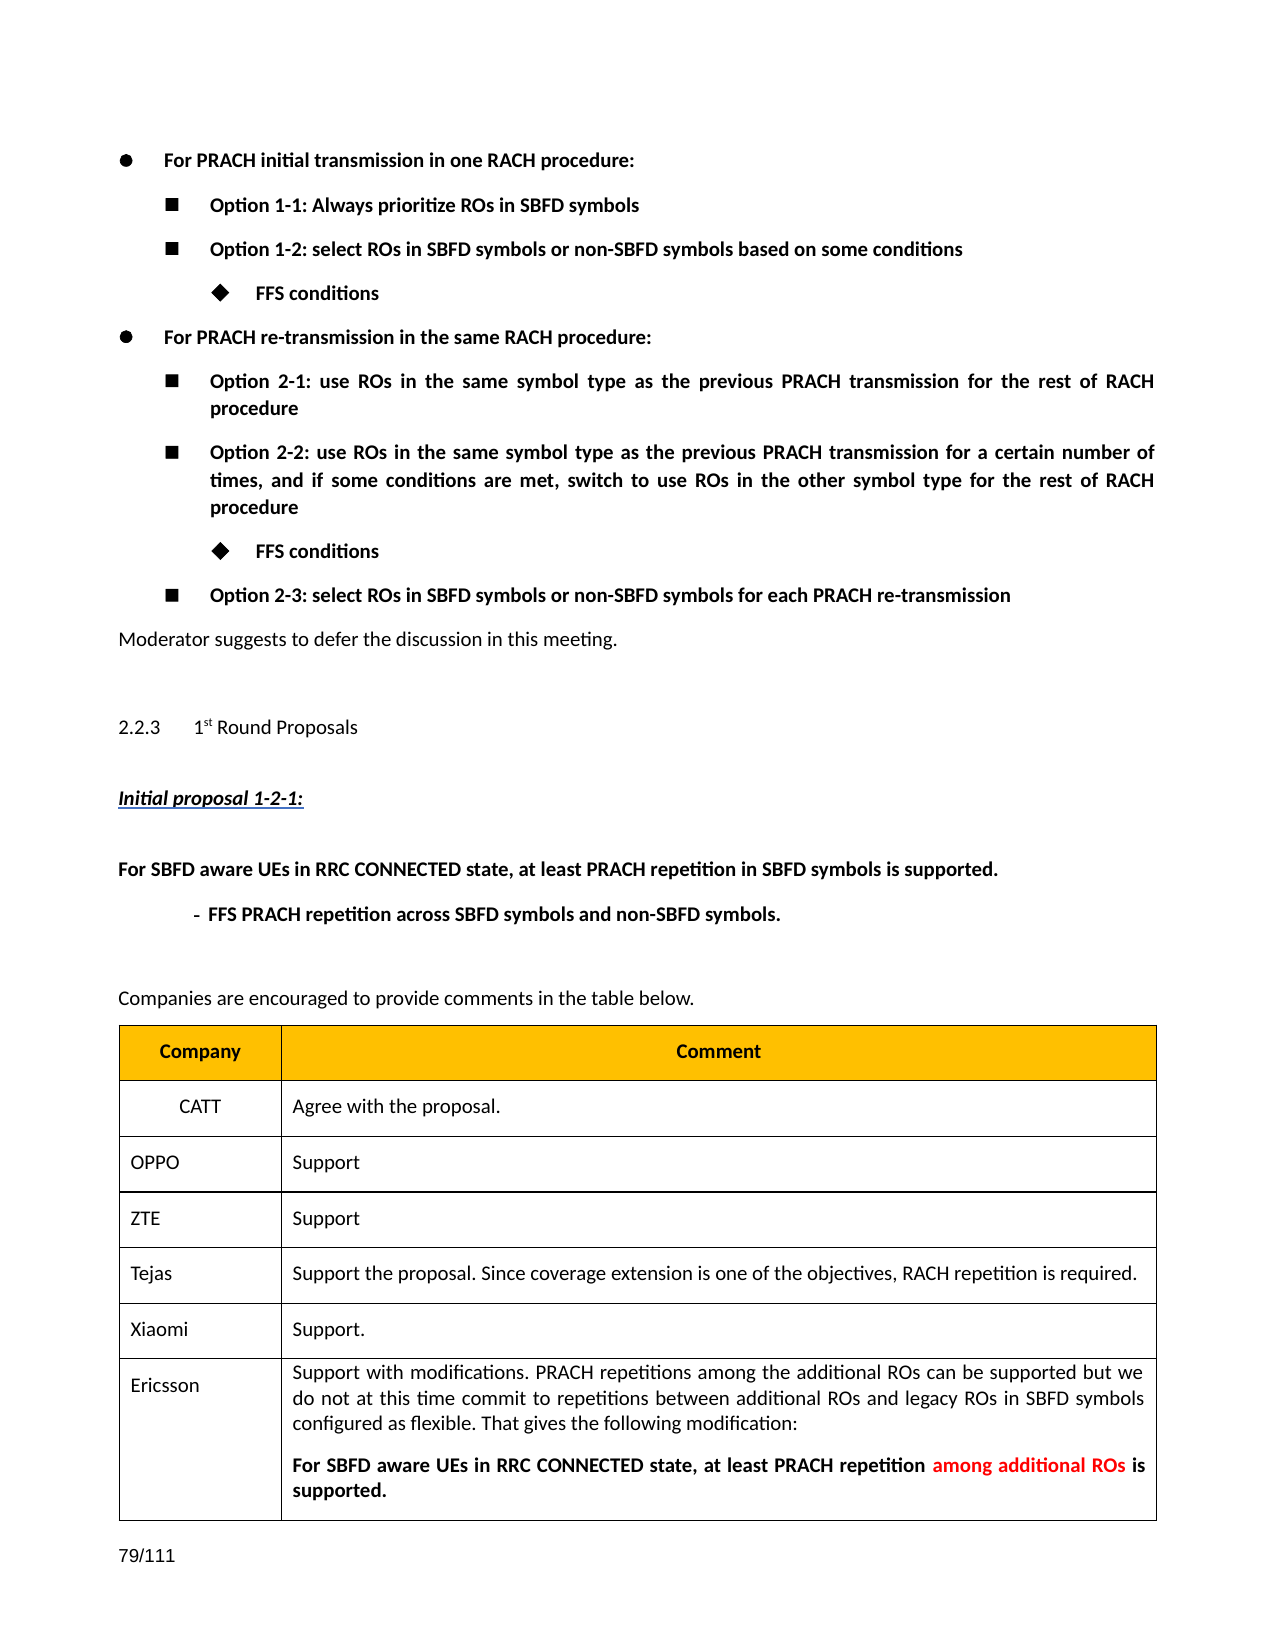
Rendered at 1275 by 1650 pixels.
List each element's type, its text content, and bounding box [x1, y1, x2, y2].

table_cell Support the proposal. Since coverage extension is one of the objectives, RACH repetition is required. [282, 1248, 1156, 1303]
list Option 2-2: use ROs in the same symbol type as the previous PRACH transmission for a certain number of times, and if some conditions are met, switch to use ROs in the other symbol type for the rest of RACH procedure [164, 439, 1157, 520]
list For PRACH initial transmission in one RACH procedure: [118, 148, 1157, 173]
table_cell Support [282, 1193, 1156, 1247]
table_cell Support [282, 1137, 1156, 1191]
table_cell Xiaomi [120, 1304, 281, 1358]
table_cell CATT [120, 1081, 281, 1136]
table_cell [282, 1359, 1156, 1520]
list Option 2-3: select ROs in SBFD symbols or non-SBFD symbols for each PRACH re-transmission [164, 582, 1157, 608]
table_cell ZTE [120, 1193, 281, 1247]
list FFS PRACH repetition across SBFD symbols and non-SBFD symbols. [193, 901, 1157, 926]
list For PRACH re-transmission in the same RACH procedure: [118, 324, 1157, 349]
table_cell OPPO [120, 1137, 281, 1191]
text For SBFD aware UEs in RRC CONNECTED state, at least PRACH repetition in SBFD symbols is supported. [118, 857, 1157, 882]
table_cell Tejas [120, 1248, 281, 1303]
table_header Comment [282, 1026, 1156, 1080]
table_cell Agree with the proposal. [282, 1081, 1156, 1136]
text Initial proposal 1-2-1: [118, 786, 1157, 811]
subtitle 1st Round Proposals [118, 714, 1157, 740]
list FFS conditions [210, 538, 1157, 564]
table_cell Support. [282, 1304, 1156, 1358]
text Moderator suggests to defer the discussion in this meeting. [118, 626, 1157, 652]
table_header Company [120, 1026, 281, 1080]
list Option 2-1: use ROs in the same symbol type as the previous PRACH transmission for the rest of RACH procedure [164, 368, 1157, 421]
table_cell Ericsson [120, 1359, 281, 1520]
list Option 1-2: select ROs in SBFD symbols or non-SBFD symbols based on some conditions [164, 236, 1157, 261]
text Companies are encouraged to provide comments in the table below. [118, 985, 1157, 1010]
list FFS conditions [210, 280, 1157, 305]
list Option 1-1: Always prioritize ROs in SBFD symbols [164, 192, 1157, 217]
